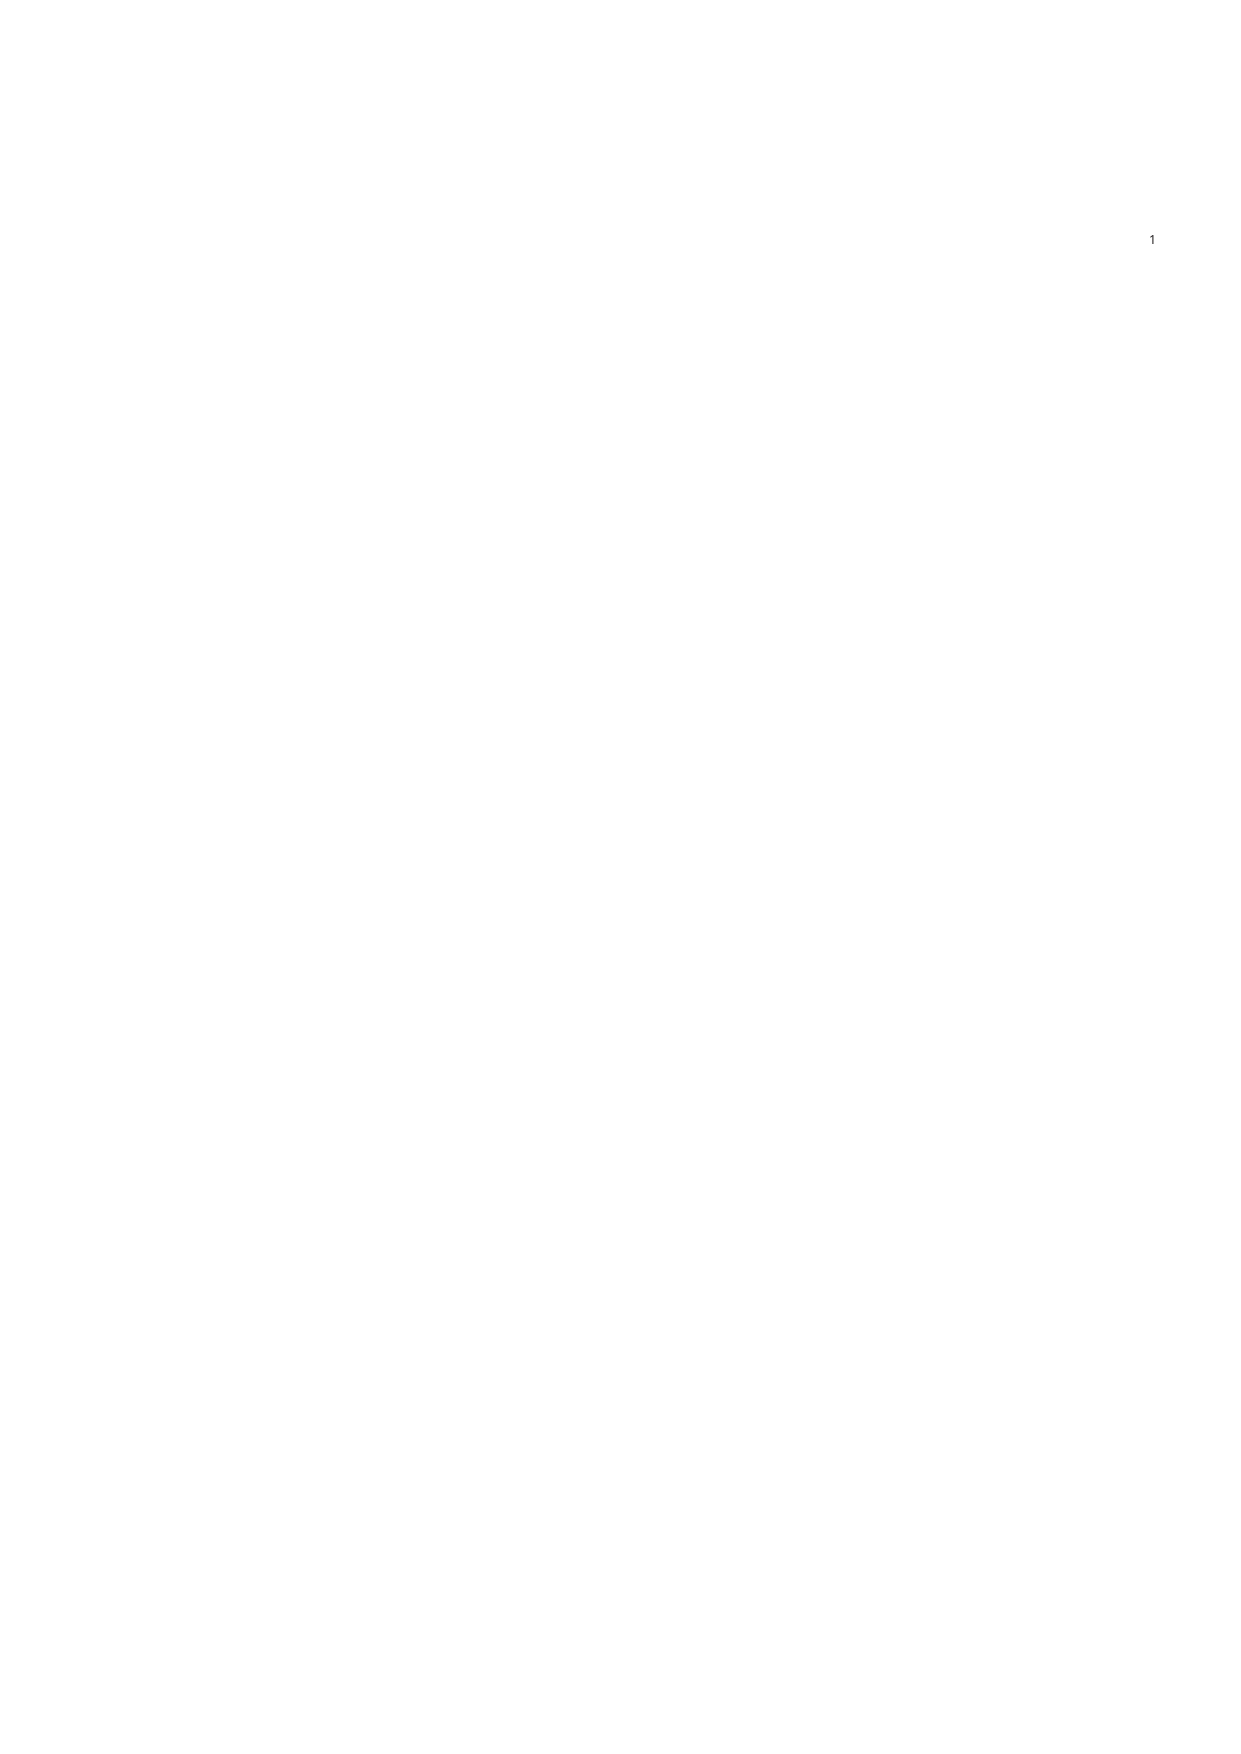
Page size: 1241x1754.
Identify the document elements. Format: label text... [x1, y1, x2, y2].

text 1 [50, 231, 1156, 248]
